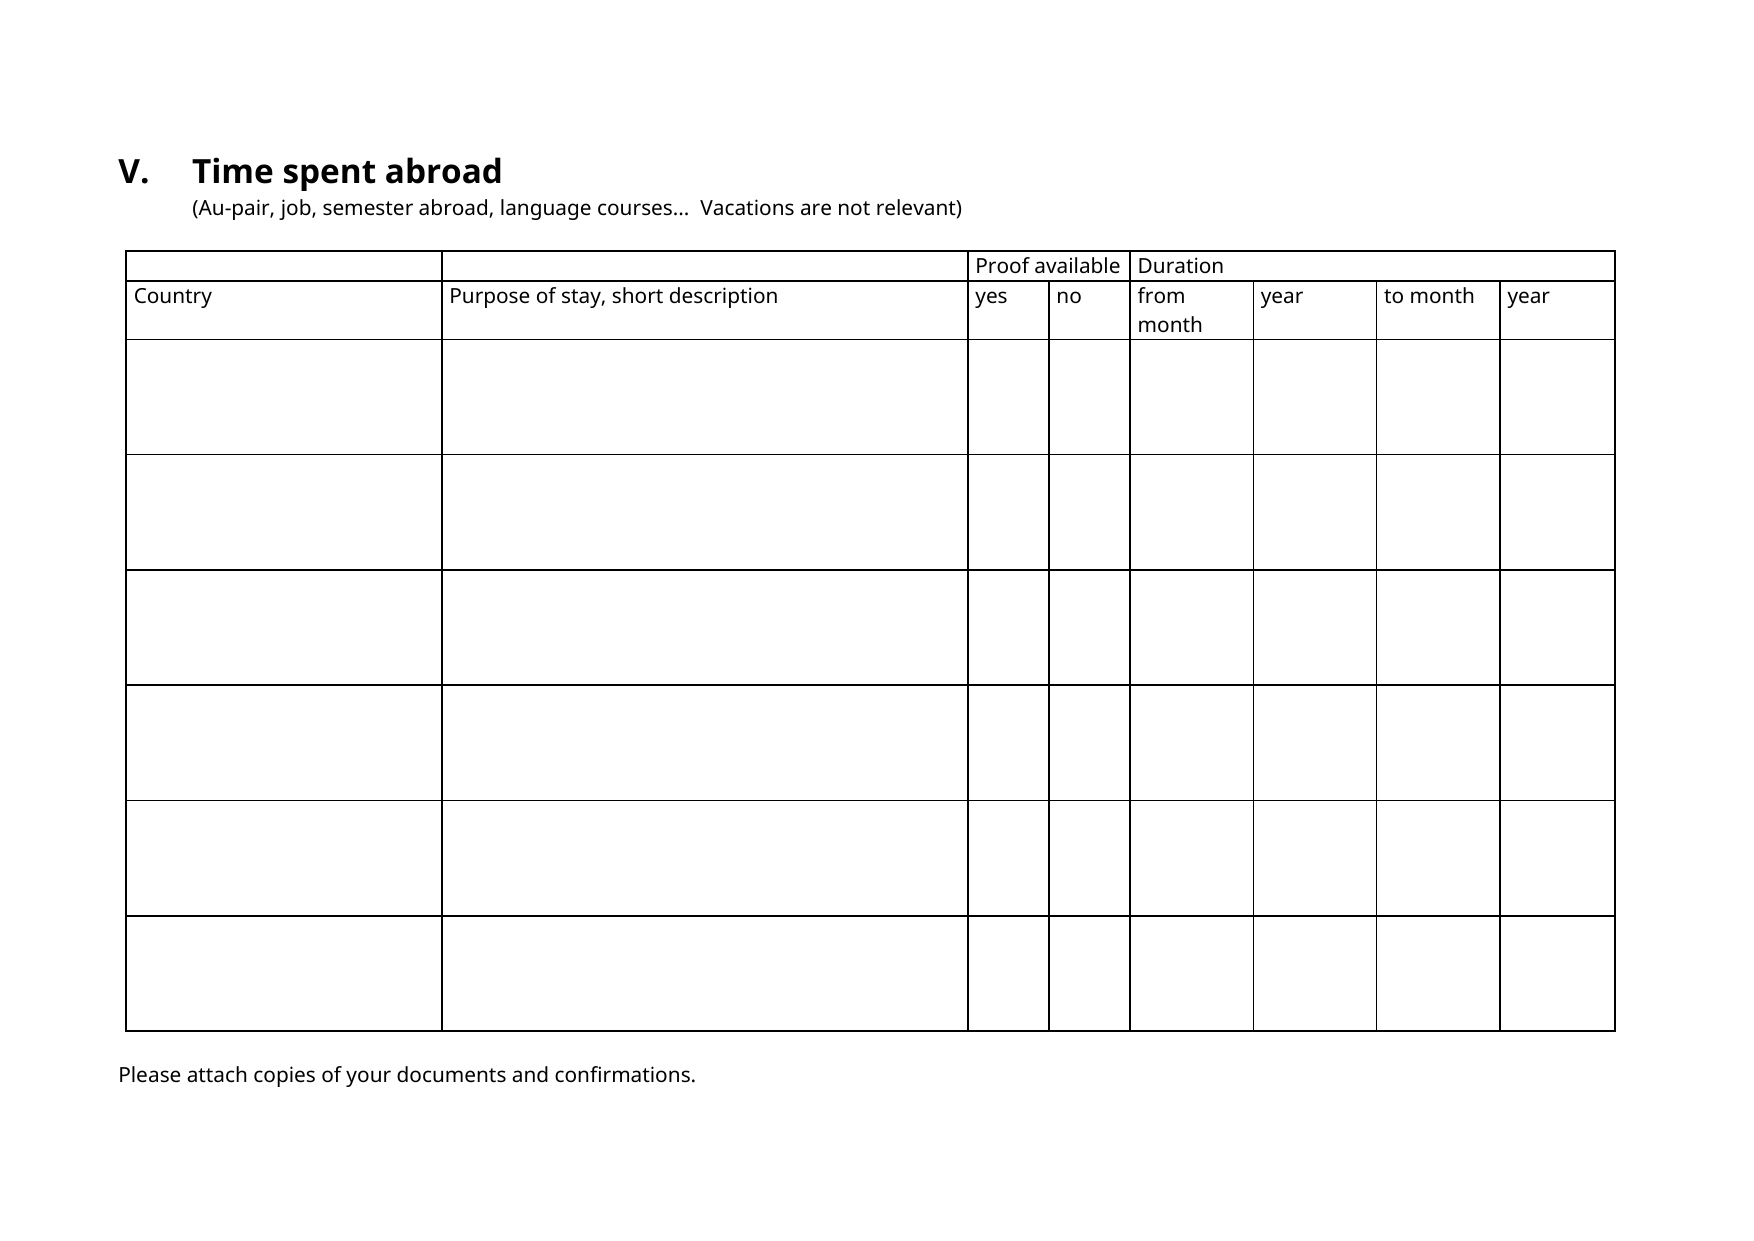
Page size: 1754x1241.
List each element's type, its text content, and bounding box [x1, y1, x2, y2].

table_cell yes [969, 282, 1048, 338]
table_cell from month [1131, 282, 1253, 338]
table_cell [1131, 340, 1253, 454]
table_cell [1131, 455, 1253, 569]
table_cell no [1050, 282, 1129, 338]
table_cell [1377, 686, 1499, 800]
table_cell [1501, 801, 1614, 915]
table_cell [1377, 340, 1499, 454]
table_cell [127, 340, 441, 454]
text (Au-pair, job, semester abroad, language courses... Vacations are not relevant) [192, 193, 1547, 222]
table_cell [127, 571, 441, 684]
table_cell [443, 340, 967, 454]
table_header Proof available [969, 252, 1129, 280]
table_cell [1501, 571, 1614, 684]
table_cell [443, 801, 967, 915]
table_cell [127, 917, 441, 1030]
table_cell [443, 686, 967, 800]
table_header Duration [1131, 252, 1614, 280]
table_cell [1131, 686, 1253, 800]
table_cell [1254, 455, 1376, 569]
table_cell [127, 801, 441, 915]
table_cell [1050, 455, 1129, 569]
table_cell [127, 686, 441, 800]
table_cell [1254, 571, 1376, 684]
text V. Time spent abroad [118, 148, 1547, 193]
table_cell [1501, 455, 1614, 569]
table_cell [969, 686, 1048, 800]
table_cell [969, 455, 1048, 569]
table_cell [969, 801, 1048, 915]
table_cell [1254, 340, 1376, 454]
table_cell [1131, 801, 1253, 915]
text Please attach copies of your documents and confirmations. [118, 1060, 1547, 1089]
table_cell [1377, 571, 1499, 684]
table_cell [1377, 455, 1499, 569]
table_cell Purpose of stay, short description [443, 282, 967, 338]
table_cell [443, 455, 967, 569]
table_cell year [1254, 282, 1376, 338]
table_cell [443, 571, 967, 684]
table_cell [1254, 801, 1376, 915]
table_cell [1254, 686, 1376, 800]
table_cell [1050, 686, 1129, 800]
table_cell [969, 917, 1048, 1030]
table_cell [969, 340, 1048, 454]
table_cell [969, 571, 1048, 684]
table_cell [1050, 917, 1129, 1030]
table_cell year [1501, 282, 1614, 338]
table_cell [1050, 801, 1129, 915]
table_header [443, 252, 967, 280]
table_cell [1254, 917, 1376, 1030]
table_cell [1131, 571, 1253, 684]
table_cell [1050, 340, 1129, 454]
table_cell [443, 917, 967, 1030]
table_cell [1501, 686, 1614, 800]
table_cell [1050, 571, 1129, 684]
table_cell Country [127, 282, 441, 338]
table_header [127, 252, 441, 280]
table_cell [1501, 340, 1614, 454]
table_cell to month [1377, 282, 1499, 338]
table_cell [1377, 801, 1499, 915]
table_cell [127, 455, 441, 569]
table_cell [1501, 917, 1614, 1030]
table_cell [1131, 917, 1253, 1030]
table_cell [1377, 917, 1499, 1030]
